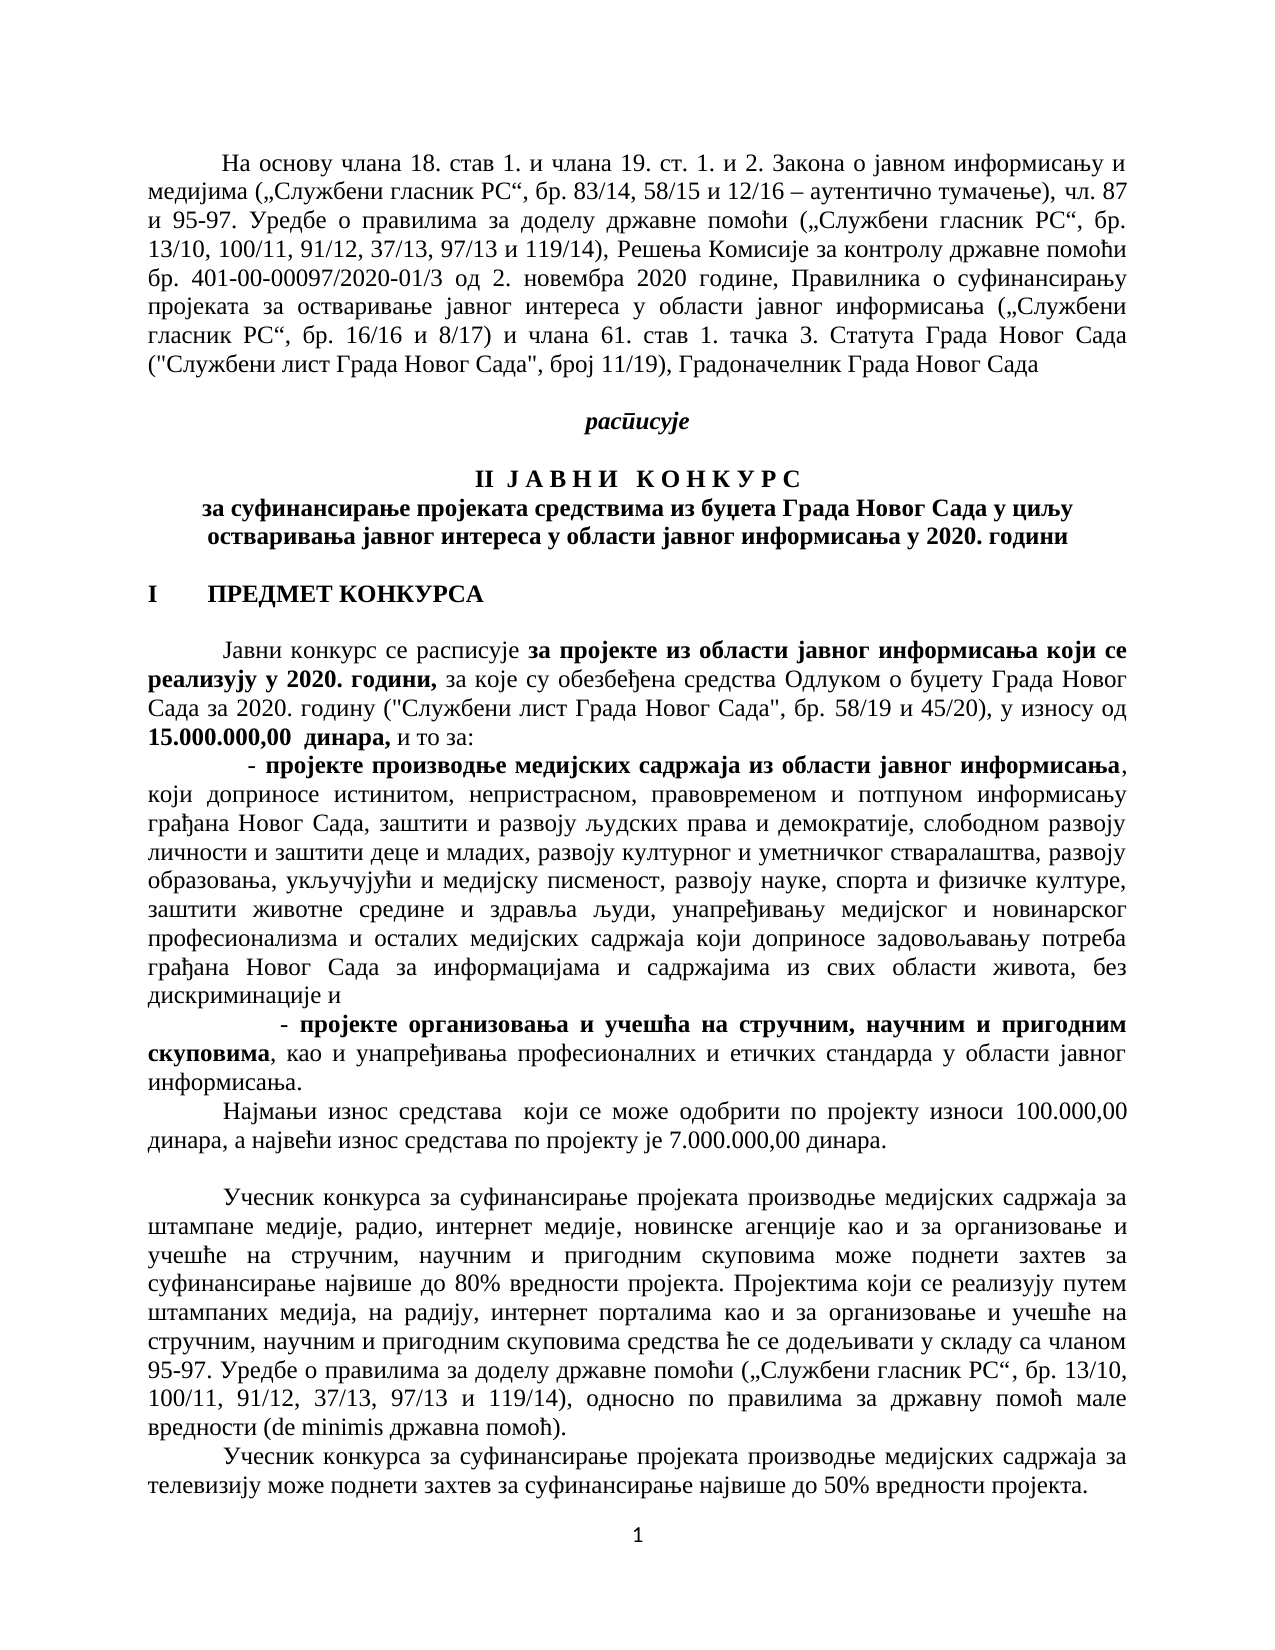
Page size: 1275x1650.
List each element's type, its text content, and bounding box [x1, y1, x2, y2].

text На основу члана 18. став 1. и члана 19. ст. 1. и 2. Закона о јавном информисању и медијима („Службени гласник РС“, бр. 83/14, 58/15 и 12/16 – аутентично тумачење), чл. 87 и 95-97. Уредбе о правилима за доделу државне помоћи („Службени гласник РС“, бр. 13/10, 100/11, 91/12, 37/13, 97/13 и 119/14), Решења Комисије за контролу државне помоћи бр. 401-00-00097/2020-01/3 од 2. новембра 2020 године, Правилника о суфинансирању пројеката за остваривање јавног интереса у области јавног информисања („Службени гласник РС“, бр. 16/16 и 8/17) и члана 61. став 1. тачка 3. Статута Града Новог Сада ("Службени лист Града Новог Сада", број 11/19), Градоначелник Града Новог Сада [148, 148, 1127, 378]
text - пројекте oрганизовања и учешћа на стручним, научним и пригодним скуповима, као и унапређивања професионалних и етичких стандарда у области jавног информисања. [148, 1009, 1127, 1096]
text за суфинансирање пројеката средствима из буџета Града Новог Сада у циљу остваривања јавног интереса у области јавног информисања у 2020. години [148, 493, 1127, 550]
text Јавни конкурс се расписује за пројекте из области јавног информисања који се реализују у 2020. години, за које су обезбеђена средства Одлуком о буџету Града Новог Сада за 2020. годину ("Службени лист Града Новог Сада", бр. 58/19 и 45/20), у износу од 15.000.000,00 динара, и то за: [148, 636, 1127, 751]
text I ПРЕДМЕТ КОНКУРСА [148, 579, 1127, 608]
text расписује [148, 406, 1127, 435]
text Учесник конкурса за суфинансирање пројеката производње медијских садржаја за штампане медије, радио, интернет медије, новинске агенције као и за oрганизовање и учешће на стручним, научним и пригодним скуповима може поднети захтев за суфинансирање највише до 80% вредности пројекта. Пројектима који се реализују путем штампаних медија, на радију, интернет порталима као и за oрганизовање и учешће на стручним, научним и пригодним скуповима средства ће се додељивати у складу са чланом 95-97. Уредбе о правилима за доделу државне помоћи („Службени гласник РС“, бр. 13/10, 100/11, 91/12, 37/13, 97/13 и 119/14), односно по правилима за државну помоћ мале вредности (de minimis државна помоћ). [148, 1182, 1127, 1441]
text II Ј А В Н И К О Н К У Р С [148, 464, 1127, 493]
text Учесник конкурса за суфинансирање пројеката производње медијских садржаја за телевизију може поднети захтев за суфинансирање највише до 50% вредности пројекта. [148, 1441, 1127, 1498]
text - пројекте производње медијских садржаја из области јавног информисања, који доприносе истинитом, непристрасном, правовременом и потпуном информисању грађана Новог Сада, заштити и развоју људских права и демократије, слободном развоју личности и заштити деце и младих, развоју културног и уметничког стваралаштва, развоју образовања, укључујући и медијску писменост, развоју науке, спорта и физичке културе, заштити животне средине и здравља људи, унапређивању медијског и новинарског професионализма и осталих медијских садржаја који доприносе задовољавању потреба грађана Новог Сада за информацијама и садржајима из свих области живота, без дискриминације и [148, 751, 1127, 1009]
text Најмањи износ средстава који се може одобрити по пројекту износи 100.000,00 динара, а највећи износ средстава по пројекту је 7.000.000,00 динара. [148, 1096, 1127, 1154]
